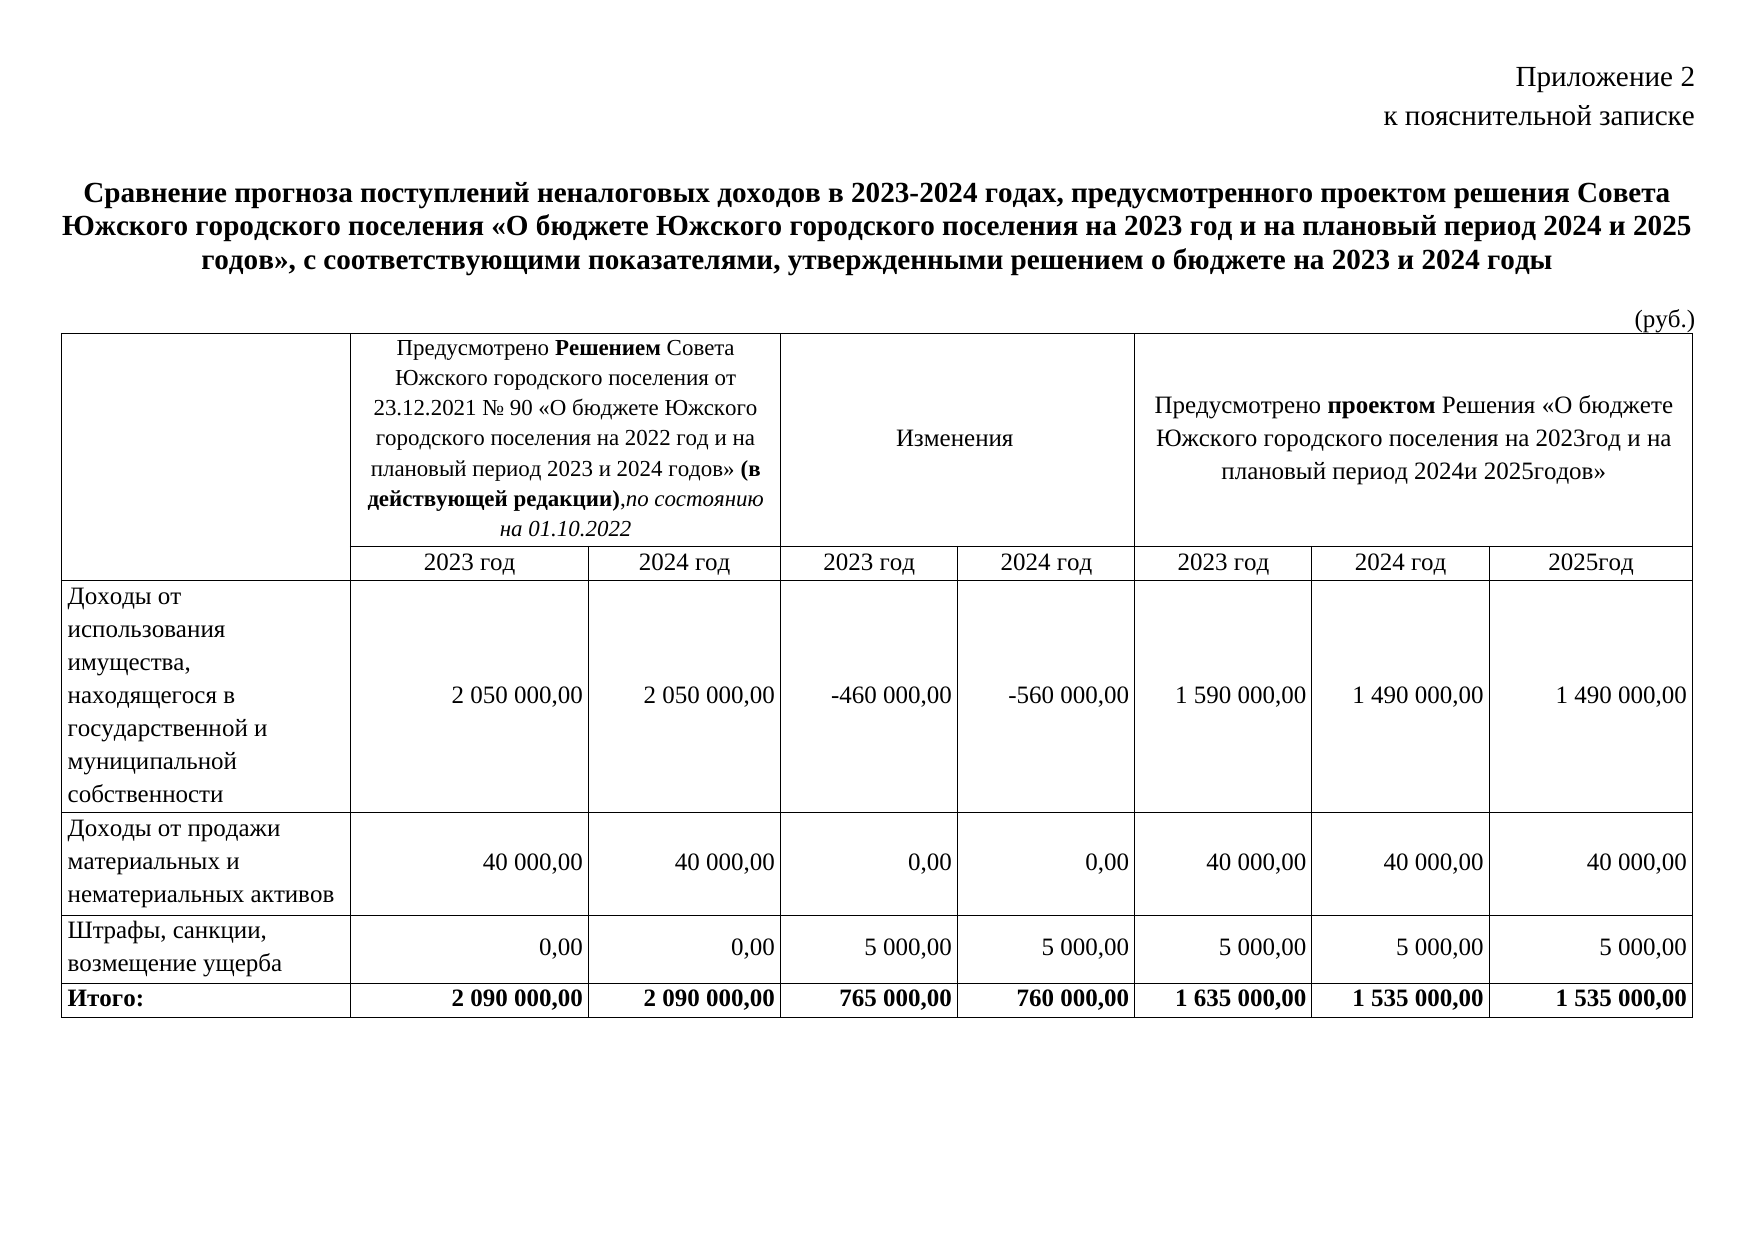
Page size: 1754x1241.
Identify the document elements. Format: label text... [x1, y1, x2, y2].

text Приложение 2 [59, 59, 1695, 93]
table_cell 2 050 000,00 [351, 581, 588, 812]
table_cell -560 000,00 [958, 581, 1134, 812]
table_header [62, 334, 350, 580]
table_cell 2023 год [781, 547, 957, 580]
table_cell 2 050 000,00 [589, 581, 780, 812]
table_cell 2 090 000,00 [351, 984, 588, 1017]
table_cell 1 590 000,00 [1135, 581, 1311, 812]
table_cell 0,00 [781, 813, 957, 914]
table_cell Доходы от продажи материальных и нематериальных активов [62, 813, 350, 914]
table_cell 0,00 [589, 916, 780, 982]
table_header Предусмотрено проектом Решения «О бюджете Южского городского поселения на 2023год и на плановый период 2024и 2025годов» [1135, 334, 1692, 546]
table_cell 2023 год [1135, 547, 1311, 580]
table_cell 5 000,00 [1312, 916, 1489, 982]
table_cell 2024 год [1312, 547, 1489, 580]
table_cell 5 000,00 [781, 916, 957, 982]
text (руб.) [59, 304, 1695, 333]
table_cell 0,00 [351, 916, 588, 982]
table_cell 1 635 000,00 [1135, 984, 1311, 1017]
table_cell Штрафы, санкции, возмещение ущерба [62, 916, 350, 982]
table_cell -460 000,00 [781, 581, 957, 812]
text Сравнение прогноза поступлений неналоговых доходов в 2023-2024 годах, предусмотренного проектом решения Совета Южского городского поселения «О бюджете Южского городского поселения на 2023 год и на плановый период 2024 и 2025 годов», с соответствующими показателями, утвержденными решением о бюджете на 2023 и 2024 годы [59, 175, 1695, 275]
table_cell 40 000,00 [351, 813, 588, 914]
table_cell Доходы от использования имущества, находящегося в государственной и муниципальной собственности [62, 581, 350, 812]
table_cell 5 000,00 [1135, 916, 1311, 982]
table_cell 5 000,00 [1490, 916, 1692, 982]
table_cell 40 000,00 [1312, 813, 1489, 914]
table_cell 40 000,00 [589, 813, 780, 914]
table_cell 1 490 000,00 [1490, 581, 1692, 812]
table_cell 2024 год [589, 547, 780, 580]
table_cell 1 535 000,00 [1312, 984, 1489, 1017]
table_cell 2023 год [351, 547, 588, 580]
table_cell 765 000,00 [781, 984, 957, 1017]
table_cell 2025год [1490, 547, 1692, 580]
table_cell 1 490 000,00 [1312, 581, 1489, 812]
table_cell Итого: [62, 984, 350, 1017]
table_header Предусмотрено Решением Совета Южского городского поселения от 23.12.2021 № 90 «О бюджете Южского городского поселения на 2022 год и на плановый период 2023 и 2024 годов» (в действующей редакции),по состоянию на 01.10.2022 [351, 334, 780, 546]
table_cell 2 090 000,00 [589, 984, 780, 1017]
text к пояснительной записке [59, 98, 1695, 131]
table_cell 760 000,00 [958, 984, 1134, 1017]
table_cell 2024 год [958, 547, 1134, 580]
table_cell 0,00 [958, 813, 1134, 914]
table_cell 40 000,00 [1135, 813, 1311, 914]
table_cell 40 000,00 [1490, 813, 1692, 914]
table_cell 1 535 000,00 [1490, 984, 1692, 1017]
table_header Изменения [781, 334, 1134, 546]
table_cell 5 000,00 [958, 916, 1134, 982]
